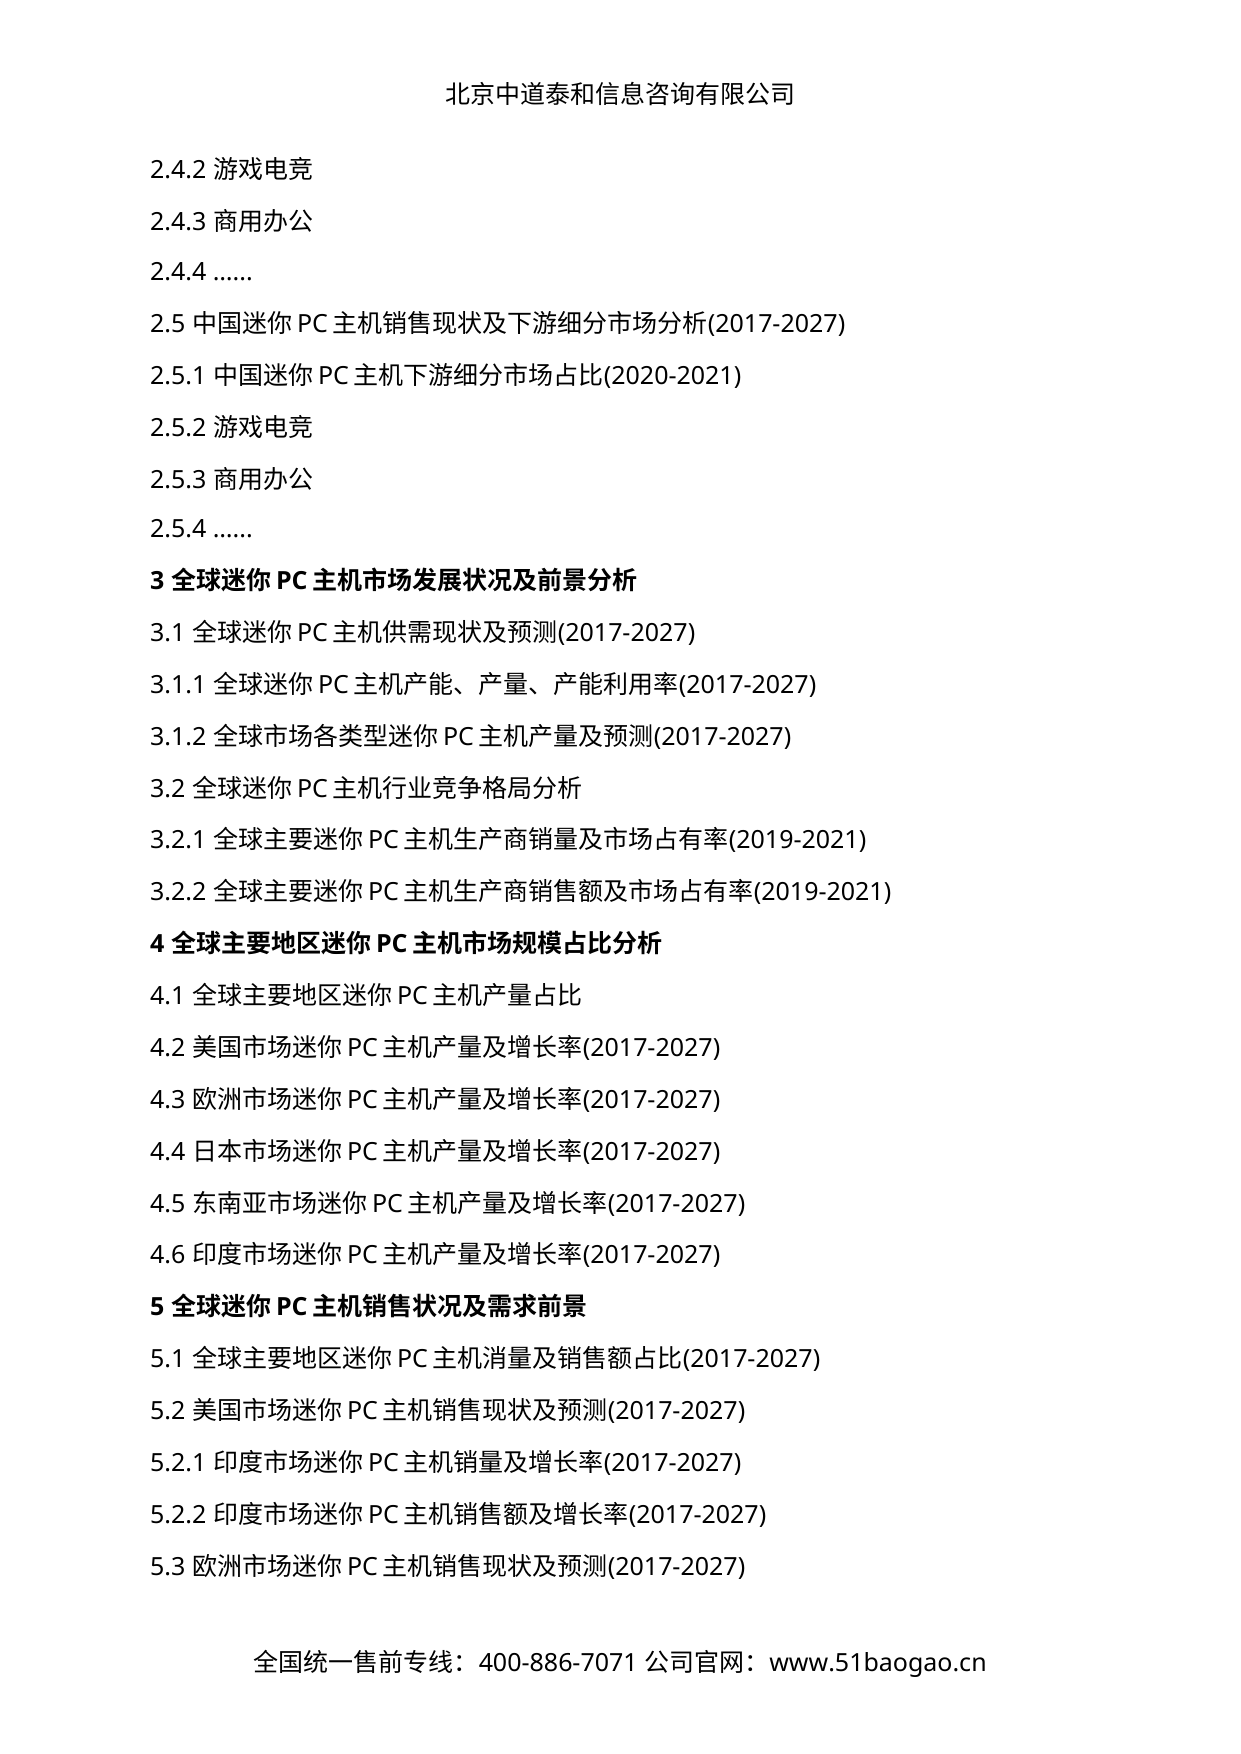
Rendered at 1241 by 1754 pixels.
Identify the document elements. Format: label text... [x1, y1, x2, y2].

text 5.1 全球主要地区迷你PC主机消量及销售额占比(2017-2027) [150, 1339, 1090, 1375]
text 3.2.2 全球主要迷你PC主机生产商销售额及市场占有率(2019-2021) [150, 872, 1090, 908]
text 2.4.4 …... [150, 254, 1090, 288]
text 5 全球迷你PC主机销售状况及需求前景 [150, 1287, 1090, 1323]
text 2.5.3 商用办公 [150, 459, 1090, 495]
text 5.2.1 印度市场迷你PC主机销量及增长率(2017-2027) [150, 1442, 1090, 1479]
text 4 全球主要地区迷你PC主机市场规模占比分析 [150, 924, 1090, 960]
text 5.2 美国市场迷你PC主机销售现状及预测(2017-2027) [150, 1391, 1090, 1427]
text 2.5.1 中国迷你PC主机下游细分市场占比(2020-2021) [150, 355, 1090, 392]
text 3 全球迷你PC主机市场发展状况及前景分析 [150, 561, 1090, 597]
text 2.5 中国迷你PC主机销售现状及下游细分市场分析(2017-2027) [150, 303, 1090, 340]
text 2.4.3 商用办公 [150, 202, 1090, 238]
text 3.1.2 全球市场各类型迷你PC主机产量及预测(2017-2027) [150, 716, 1090, 752]
text 4.1 全球主要地区迷你PC主机产量占比 [150, 976, 1090, 1012]
text 2.5.4 …... [150, 511, 1090, 545]
text 2.4.2 游戏电竞 [150, 150, 1090, 186]
text 5.2.2 印度市场迷你PC主机销售额及增长率(2017-2027) [150, 1494, 1090, 1531]
text 3.2.1 全球主要迷你PC主机生产商销量及市场占有率(2019-2021) [150, 820, 1090, 856]
text 4.6 印度市场迷你PC主机产量及增长率(2017-2027) [150, 1235, 1090, 1271]
text 2.5.2 游戏电竞 [150, 407, 1090, 443]
text 4.2 美国市场迷你PC主机产量及增长率(2017-2027) [150, 1027, 1090, 1064]
text 5.3 欧洲市场迷你PC主机销售现状及预测(2017-2027) [150, 1546, 1090, 1582]
text 4.4 日本市场迷你PC主机产量及增长率(2017-2027) [150, 1131, 1090, 1167]
text 4.5 东南亚市场迷你PC主机产量及增长率(2017-2027) [150, 1183, 1090, 1219]
text 3.1 全球迷你PC主机供需现状及预测(2017-2027) [150, 612, 1090, 649]
text 3.2 全球迷你PC主机行业竞争格局分析 [150, 768, 1090, 804]
text 4.3 欧洲市场迷你PC主机产量及增长率(2017-2027) [150, 1079, 1090, 1116]
text 3.1.1 全球迷你PC主机产能、产量、产能利用率(2017-2027) [150, 664, 1090, 701]
